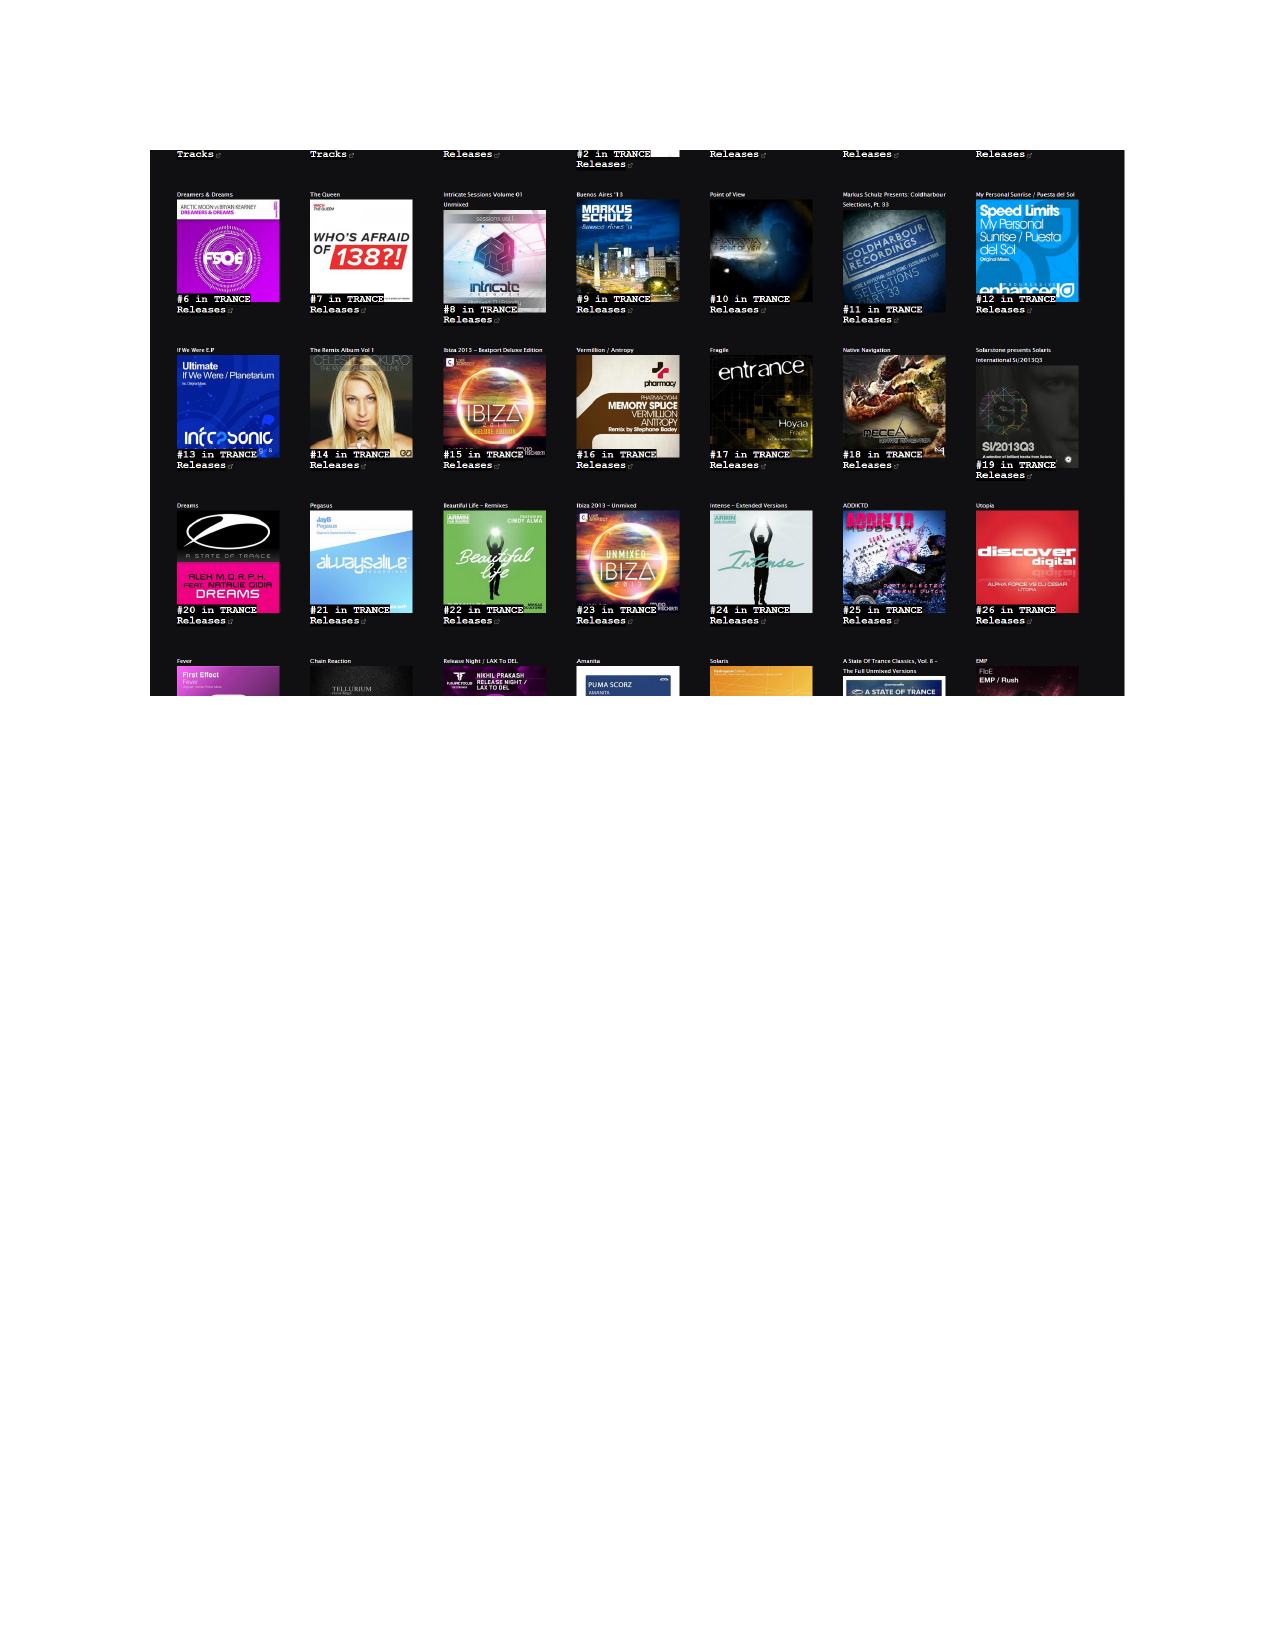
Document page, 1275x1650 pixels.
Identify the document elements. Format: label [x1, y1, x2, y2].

picture [150, 150, 1125, 696]
